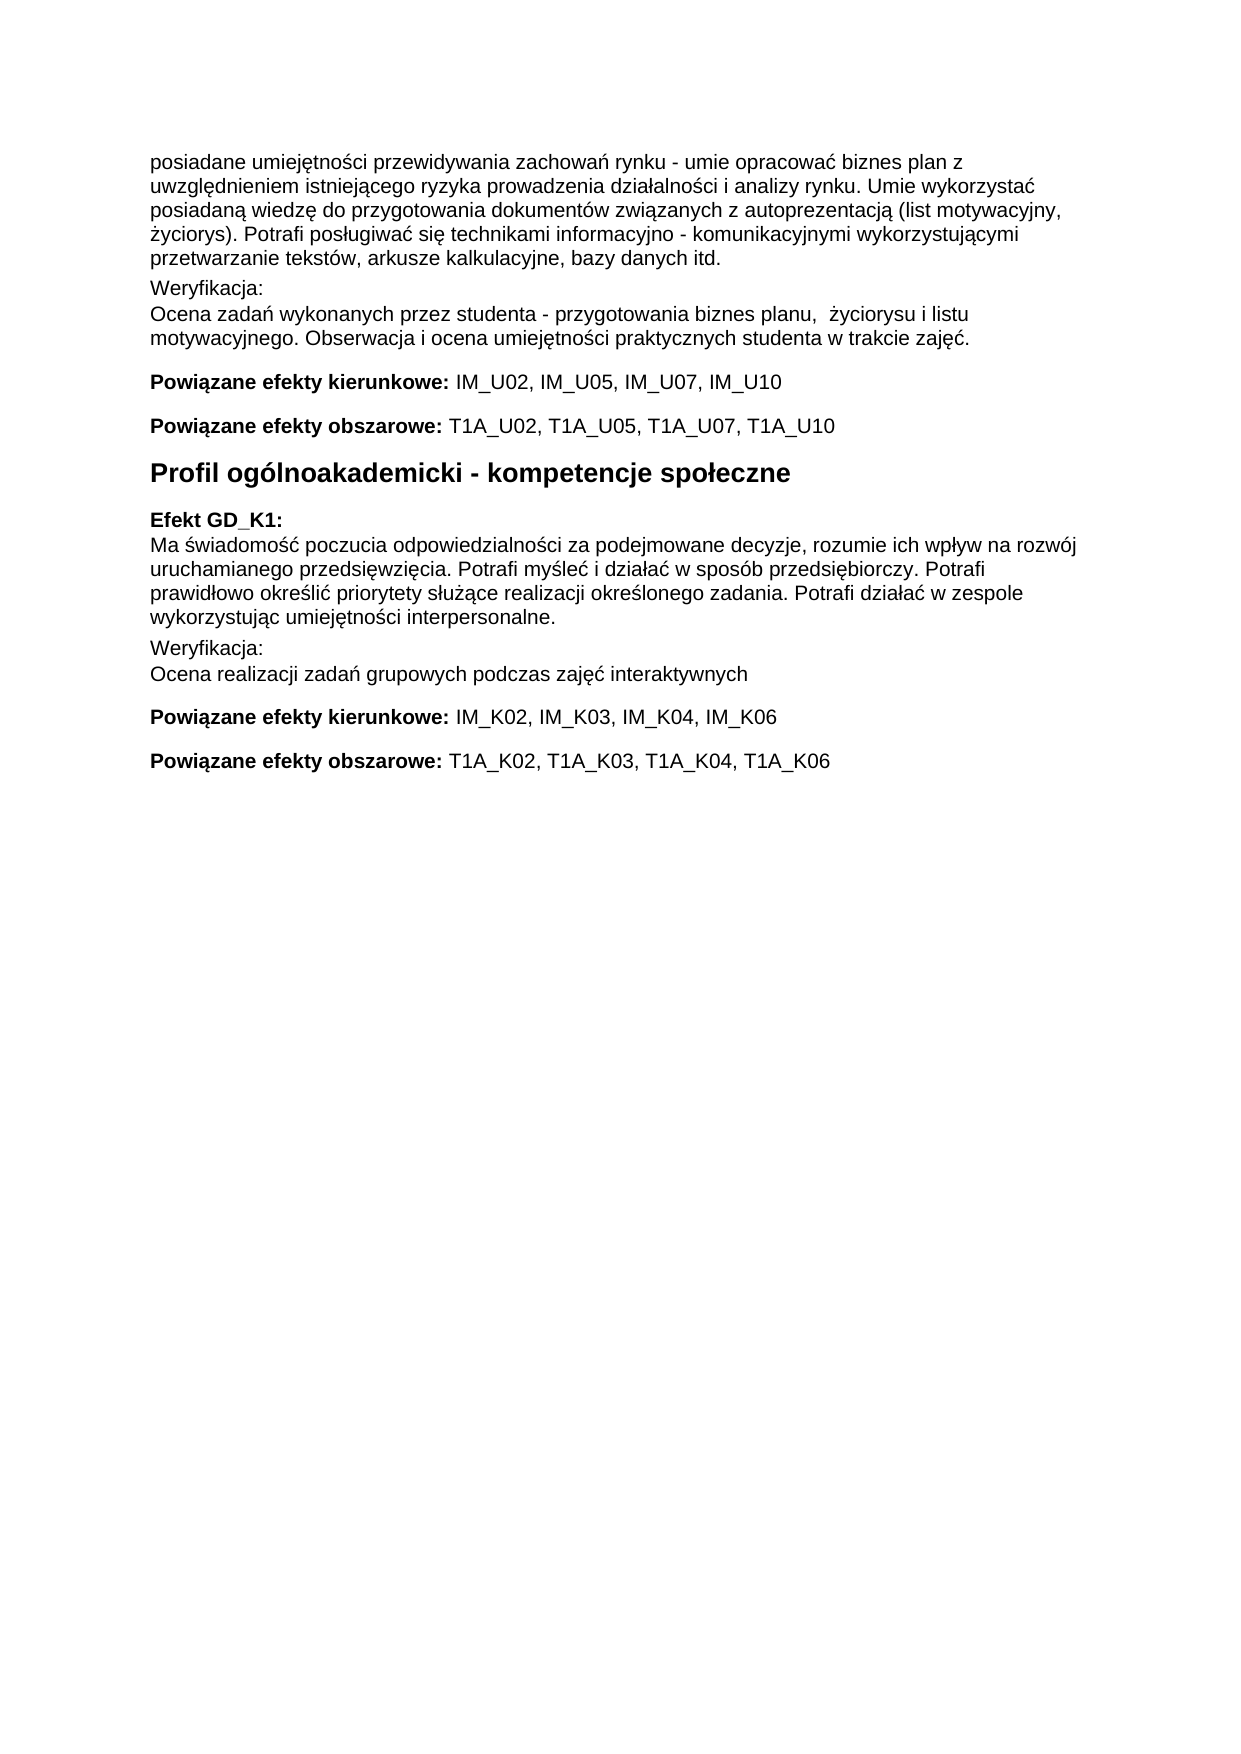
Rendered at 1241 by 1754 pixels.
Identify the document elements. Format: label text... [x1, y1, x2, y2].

text Weryfikacja: [150, 635, 1090, 659]
text Efekt GD_K1: [150, 508, 1090, 532]
text Ocena realizacji zadań grupowych podczas zajęć interaktywnych [150, 661, 1090, 685]
subtitle Profil ogólnoakademicki - kompetencje społeczne [150, 457, 1090, 488]
text Powiązane efekty obszarowe: T1A_U02, T1A_U05, T1A_U07, T1A_U10 [150, 413, 1090, 437]
text Powiązane efekty kierunkowe: IM_K02, IM_K03, IM_K04, IM_K06 [150, 705, 1090, 729]
text Weryfikacja: [150, 276, 1090, 300]
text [150, 150, 1090, 270]
text Powiązane efekty obszarowe: T1A_K02, T1A_K03, T1A_K04, T1A_K06 [150, 749, 1090, 773]
text Ocena zadań wykonanych przez studenta - przygotowania biznes planu, życiorysu i listu motywacyjnego. Obserwacja i ocena umiejętności praktycznych studenta w trakcie zajęć. [150, 302, 1090, 350]
text Powiązane efekty kierunkowe: IM_U02, IM_U05, IM_U07, IM_U10 [150, 370, 1090, 394]
text Ma świadomość poczucia odpowiedzialności za podejmowane decyzje, rozumie ich wpływ na rozwój uruchamianego przedsięwzięcia. Potrafi myśleć i działać w sposób przedsiębiorczy. Potrafi prawidłowo określić priorytety służące realizacji określonego zadania. Potrafi działać w zespole wykorzystując umiejętności interpersonalne. [150, 533, 1090, 629]
